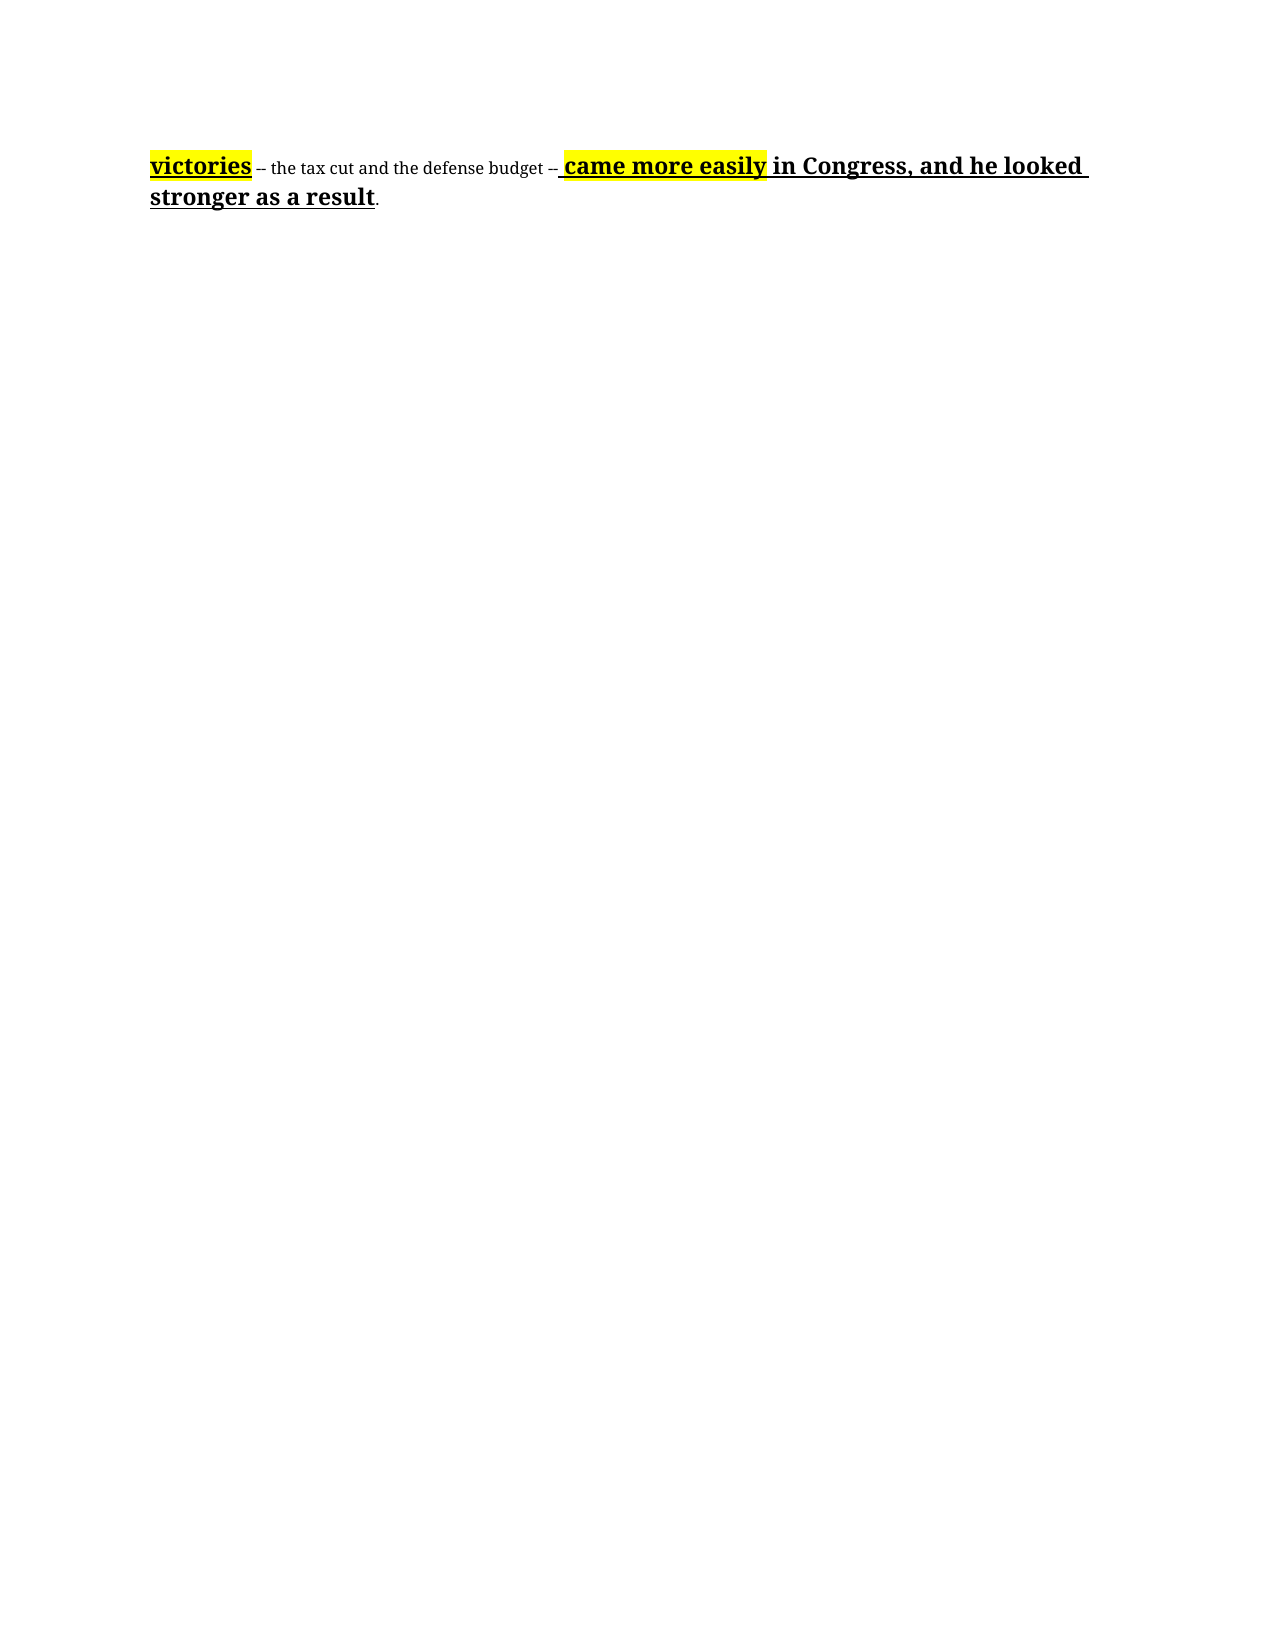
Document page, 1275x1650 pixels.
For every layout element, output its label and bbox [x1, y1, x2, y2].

text [150, 150, 1125, 212]
